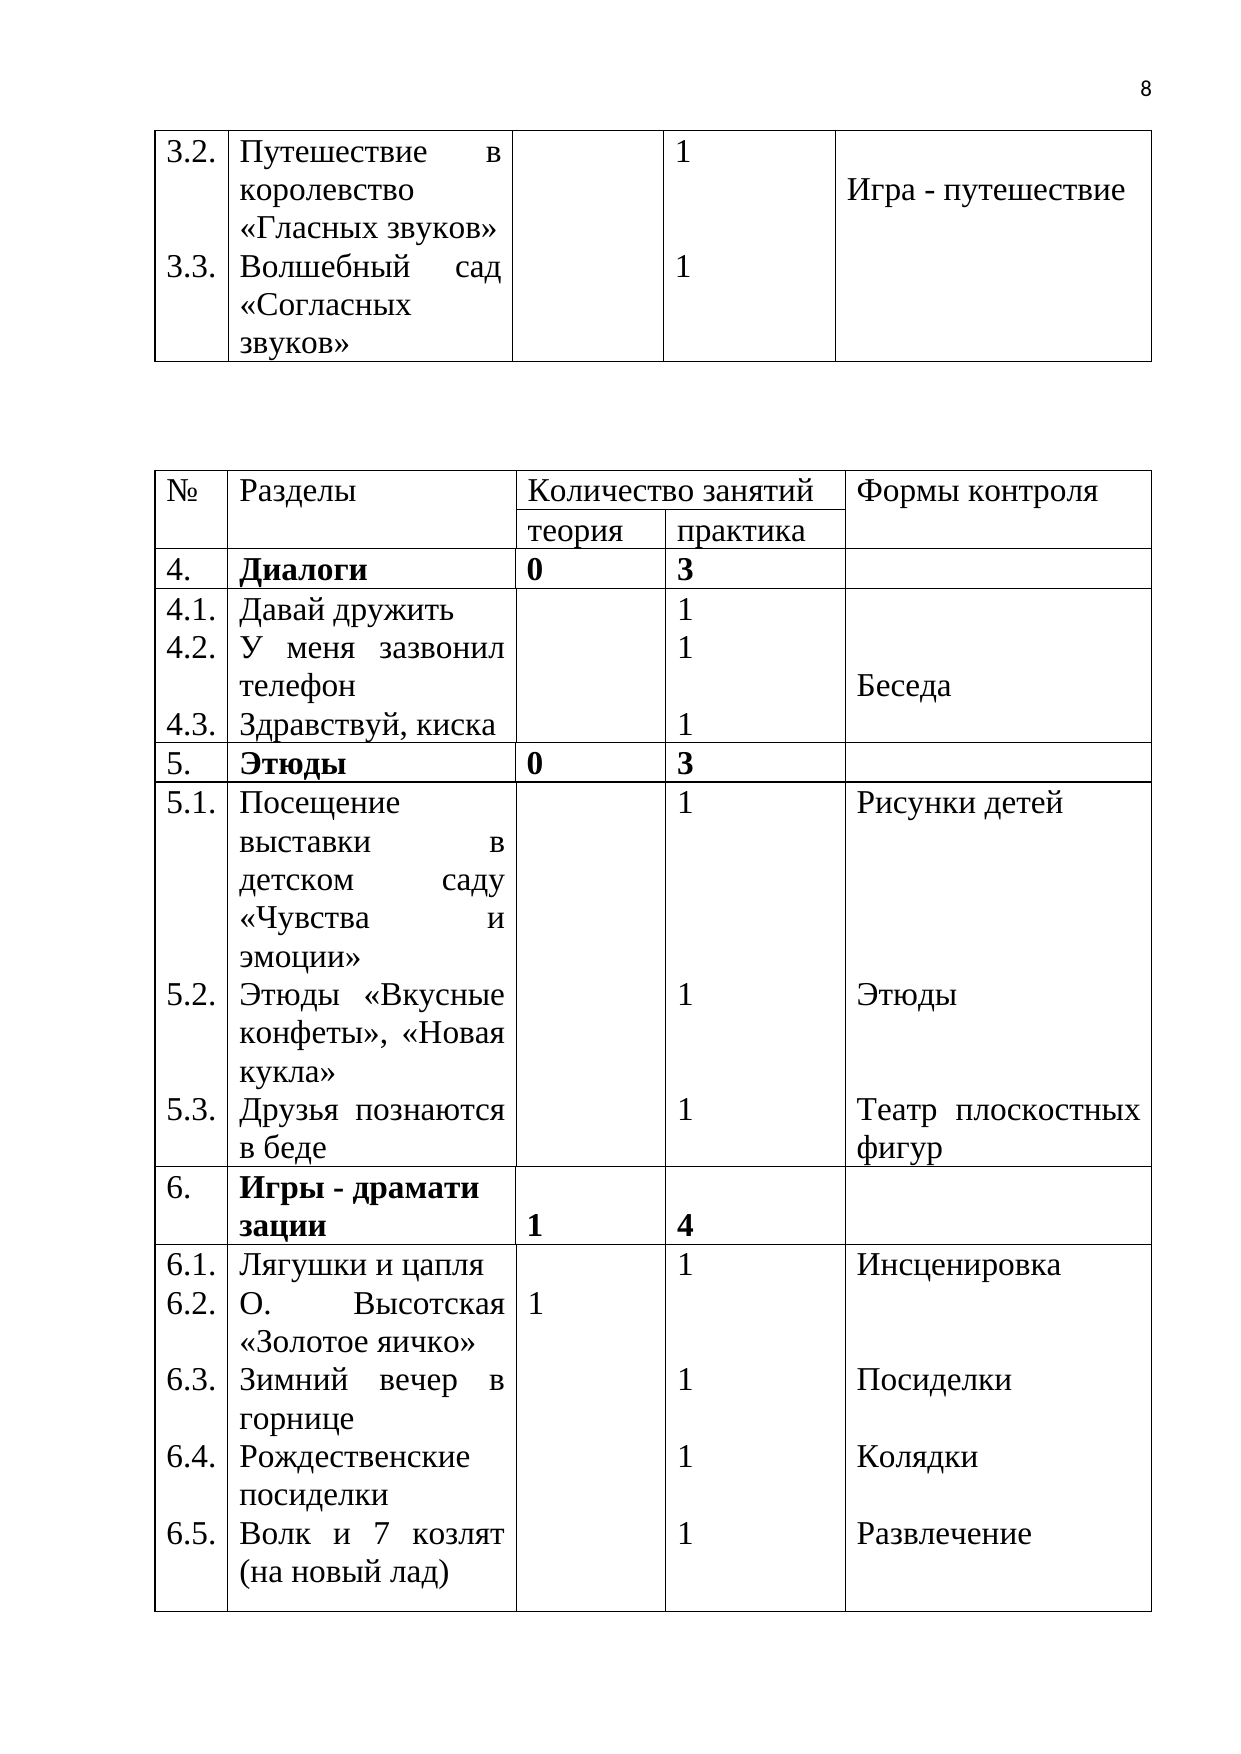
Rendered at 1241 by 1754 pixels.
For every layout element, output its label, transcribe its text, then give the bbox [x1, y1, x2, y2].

table_cell 5.1. 5.2. 5.3. [156, 783, 227, 1166]
table_cell Игра - путешествие [836, 131, 1151, 361]
table_header Количество занятий [517, 471, 845, 509]
table_cell 1 1 [664, 131, 835, 361]
table_cell 4.1. 4.2. 4.3. [156, 589, 227, 742]
table_cell Путешествие в королевство «Гласных звуков» Волшебный сад «Согласных звуков» [229, 131, 512, 361]
table_cell 6. [156, 1167, 227, 1243]
table_header Формы контроля [846, 471, 1151, 548]
table_cell 1 1 1 [666, 589, 845, 742]
table_cell 3 [666, 549, 845, 588]
table_cell Рисунки детей Этюды Театр плоскостных фигур [846, 783, 1151, 1166]
table_header № [156, 471, 227, 548]
table_cell 6.1. 6.2. 6.3. 6.4. 6.5. [156, 1245, 227, 1611]
table_cell практика [666, 510, 845, 548]
table_cell 4. [156, 549, 227, 588]
table_cell 4 [666, 1167, 845, 1243]
table_cell Диалоги [228, 549, 515, 588]
table_cell [513, 131, 663, 361]
table_cell Беседа [846, 589, 1151, 742]
table_cell [846, 743, 1151, 781]
table_cell Инсценировка Посиделки Колядки Развлечение [846, 1245, 1151, 1611]
table_cell Игры - драмати зации [228, 1167, 515, 1243]
table_cell 1 [516, 1167, 665, 1243]
table_cell [517, 783, 665, 1166]
table_cell 1 1 1 1 [666, 1245, 845, 1611]
table_cell Посещение выставки в детском саду «Чувства и эмоции» Этюды «Вкусные конфеты», «Новая кукла» Друзья познаются в беде [228, 783, 516, 1166]
table_cell 0 [516, 743, 665, 781]
table_header Разделы [228, 471, 516, 548]
table_cell [846, 549, 1151, 588]
table_cell 0 [516, 549, 665, 588]
table_cell теория [517, 510, 665, 548]
table_cell 5. [156, 743, 227, 781]
table_cell 1 [517, 1245, 665, 1611]
table_cell Этюды [228, 743, 515, 781]
table_cell [846, 1167, 1151, 1243]
table_cell Лягушки и цапля О. Высотская «Золотое яичко» Зимний вечер в горнице Рождественские посиделки Волк и 7 козлят (на новый лад) [228, 1245, 516, 1611]
table_cell [517, 589, 665, 742]
table_cell 3 [666, 743, 845, 781]
table_cell 1 1 1 [666, 783, 845, 1166]
table_cell 3.1. 3.2. 3.3. [156, 131, 228, 361]
table_cell Давай дружить У меня зазвонил телефон Здравствуй, киска [228, 589, 516, 742]
